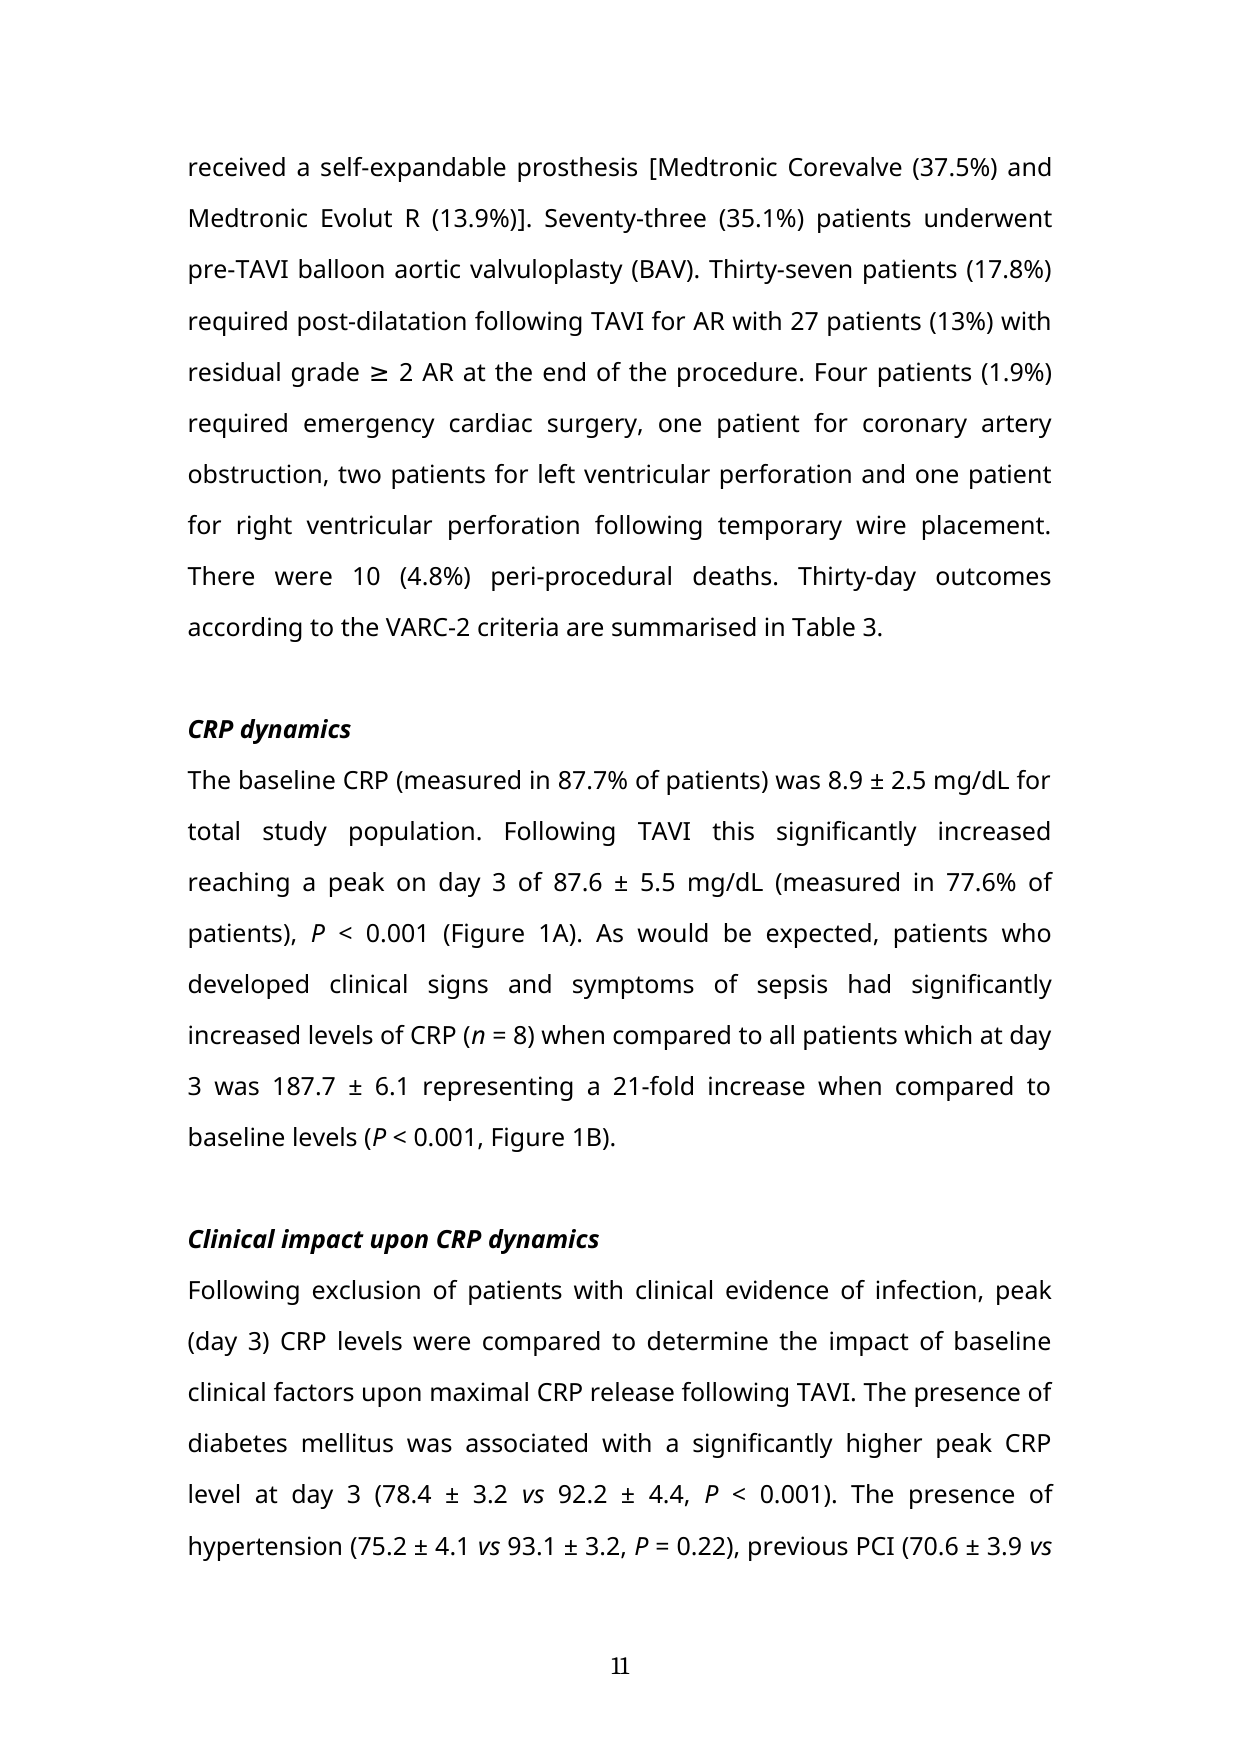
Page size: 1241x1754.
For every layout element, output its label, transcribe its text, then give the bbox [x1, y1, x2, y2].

text Clinical impact upon CRP dynamics [187, 1222, 1053, 1256]
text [187, 1273, 1053, 1562]
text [187, 150, 1053, 643]
text The baseline CRP (measured in 87.7% of patients) was 8.9 ± 2.5 mg/dL for total study population. Following TAVI this significantly increased reaching a peak on day 3 of 87.6 ± 5.5 mg/dL (measured in 77.6% of patients), P < 0.001 (Figure 1A). As would be expected, patients who developed clinical signs and symptoms of sepsis had significantly increased levels of CRP (n = 8) when compared to all patients which at day 3 was 187.7 ± 6.1 representing a 21-fold increase when compared to baseline levels (P < 0.001, Figure 1B). [187, 762, 1053, 1154]
text CRP dynamics [187, 711, 1053, 746]
